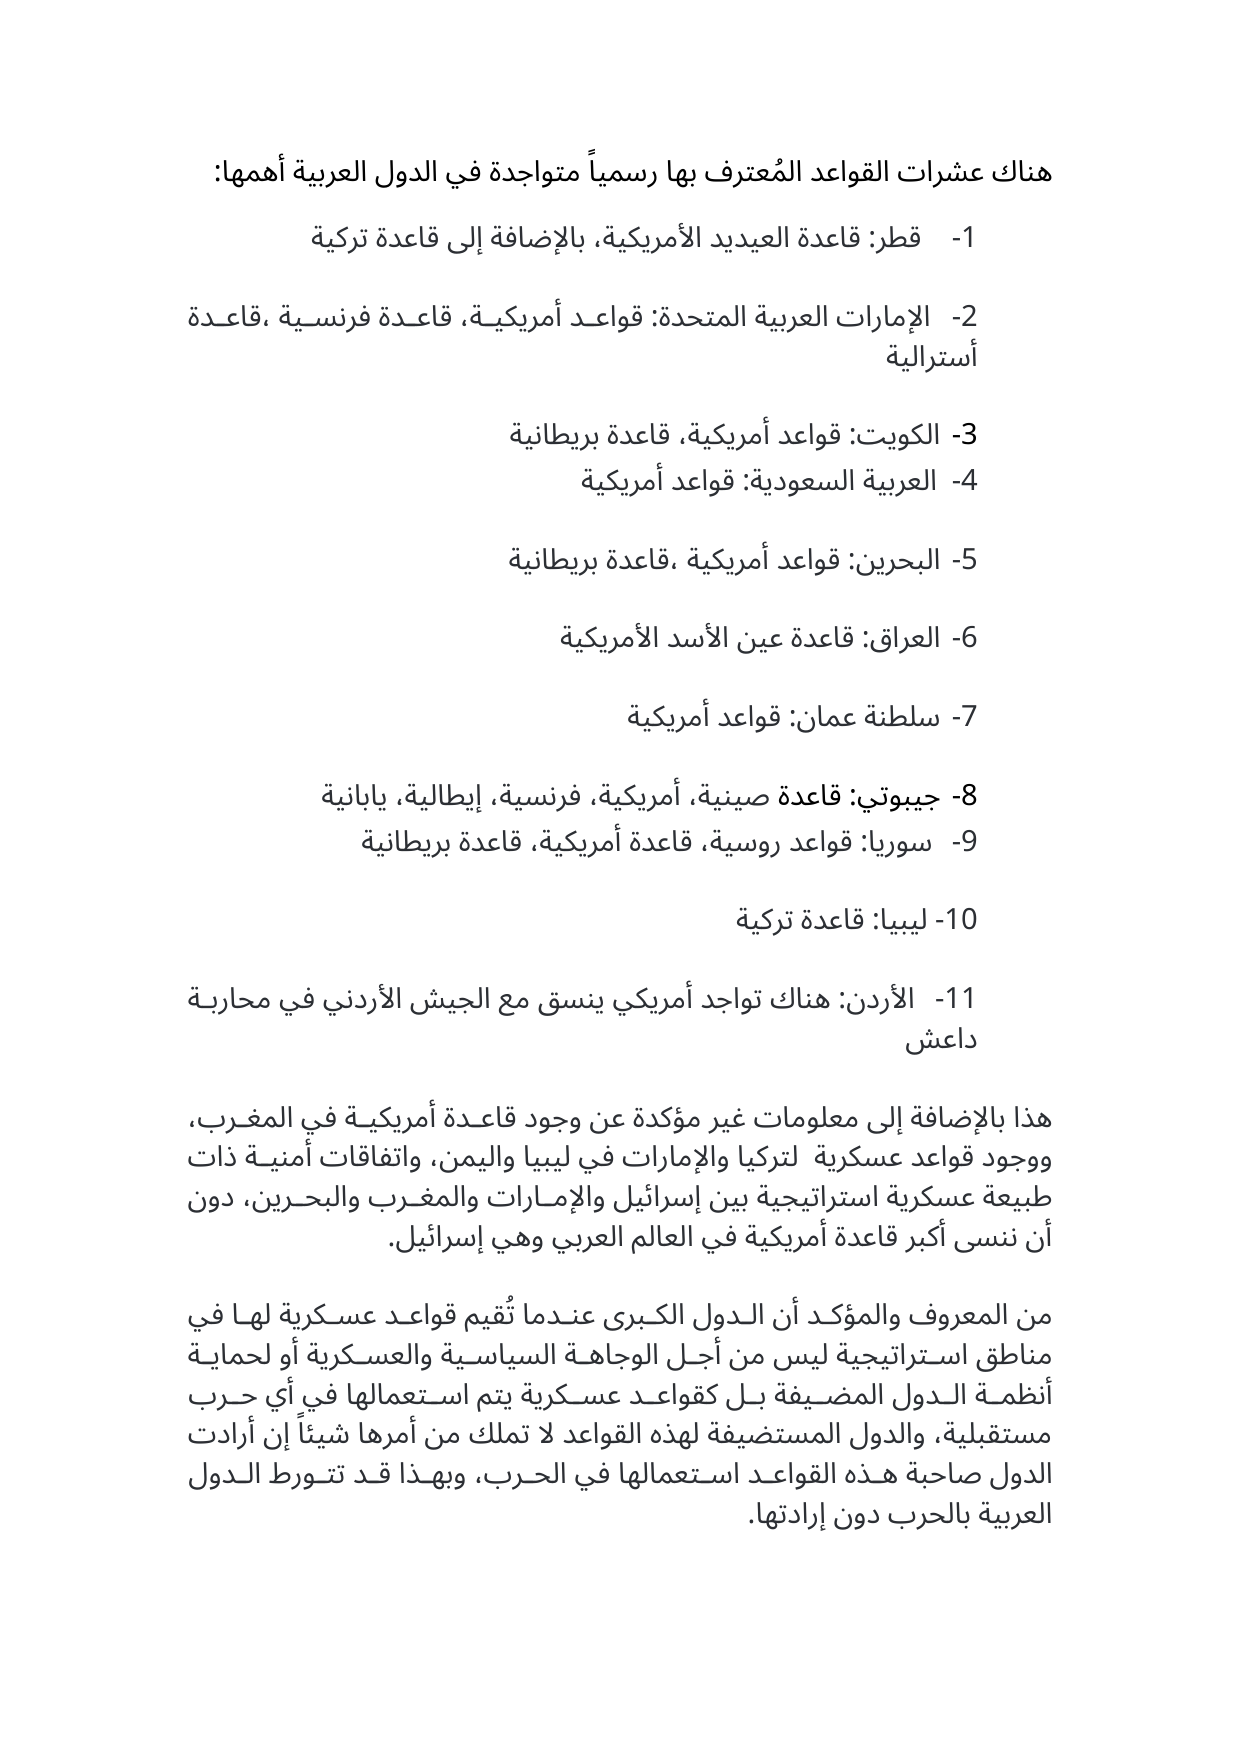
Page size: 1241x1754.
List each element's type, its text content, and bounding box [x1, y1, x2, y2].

text 10- ليبيا: قاعدة تركية [187, 899, 978, 938]
text 7- سلطنة عمان: قواعد أمريكية [187, 696, 978, 735]
text 11- الأردن: هناك تواجد أمريكي ينسق مع الجيش الأردني في محاربة داعش [187, 977, 978, 1057]
text 4- العربية السعودية: قواعد أمريكية [187, 459, 978, 499]
text 8- جيبوتي: قاعدة صينية، أمريكية، فرنسية، إيطالية، يابانية [187, 774, 978, 814]
text هذا بالإضافة إلى معلومات غير مؤكدة عن وجود قاعدة أمريكية في المغرب، ووجود قواعد عسكرية لتركيا والإمارات في ليبيا واليمن، واتفاقات أمنية ذات طبيعة عسكرية استراتيجية بين إسرائيل والإمارات والمغرب والبحرين، دون أن ننسى أكبر قاعدة أمريكية في العالم العربي وهي إسرائيل. [187, 1096, 1053, 1254]
text 3- الكويت: قواعد أمريكية، قاعدة بريطانية [187, 414, 978, 453]
text 1- قطر: قاعدة العيديد الأمريكية، بالإضافة إلى قاعدة تركية [187, 216, 978, 256]
text 2- الإمارات العربية المتحدة: قواعد أمريكية، قاعدة فرنسية ،قاعدة أسترالية [187, 295, 978, 374]
text 5- البحرين: قواعد أمريكية ،قاعدة بريطانية [187, 538, 978, 578]
text من المعروف والمؤكد أن الدول الكبرى عندما تُقيم قواعد عسكرية لها في مناطق استراتيجية ليس من أجل الوجاهة السياسية والعسكرية أو لحماية أنظمة الدول المضيفة بل كقواعد عسكرية يتم استعمالها في أي حرب مستقبلية، والدول المستضيفة لهذه القواعد لا تملك من أمرها شيئاً إن أرادت الدول صاحبة هذه القواعد استعمالها في الحرب، وبهذا قد تتورط الدول العربية بالحرب دون إرادتها. [187, 1294, 1053, 1532]
text 9- سوريا: قواعد روسية، قاعدة أمريكية، قاعدة بريطانية [187, 820, 978, 859]
text 6- العراق: قاعدة عين الأسد الأمريكية [187, 617, 978, 656]
text هناك عشرات القواعد المُعترف بها رسمياً متواجدة في الدول العربية أهمها: [187, 150, 1053, 190]
